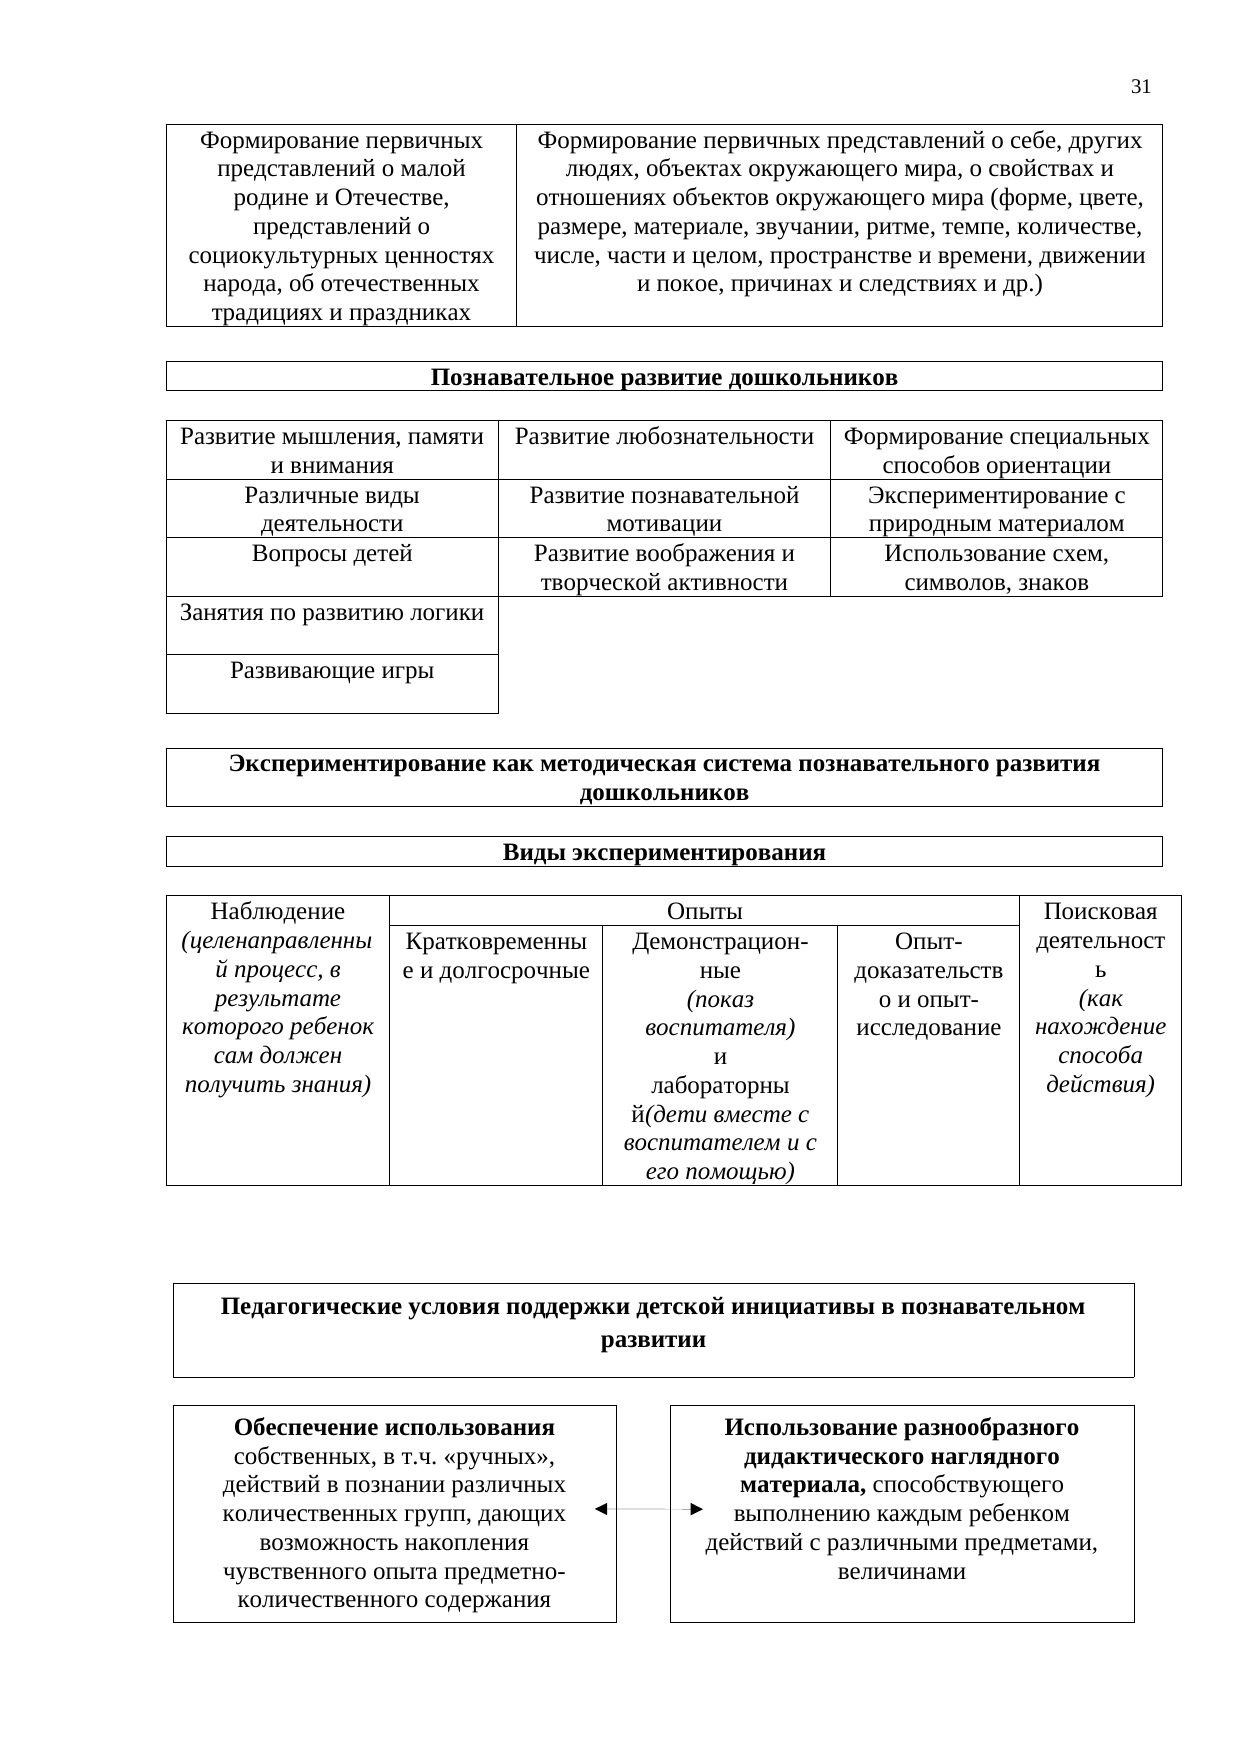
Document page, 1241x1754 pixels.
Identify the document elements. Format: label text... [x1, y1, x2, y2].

table_cell Кратковременные и долгосрочные [390, 926, 602, 1185]
table_cell Развивающие игры [167, 655, 498, 713]
table_header Наблюдение (целенаправленный процесс, в результате которого ребенок сам должен получить знания) [167, 896, 389, 1185]
table_header Познавательное развитие дошкольников [167, 362, 1162, 390]
table_header Опыты [390, 896, 1019, 925]
table_cell Опыт-доказательство и опыт-исследование [838, 926, 1019, 1185]
table_header Виды экспериментирования [167, 837, 1162, 866]
table_header Экспериментирование как методическая система познавательного развития дошкольников [167, 749, 1162, 806]
table_header Формирование специальных способов ориентации [831, 421, 1162, 479]
table_cell Демонстрацион-ные (показ воспитателя) и лабораторный(дети вместе с воспитателем и с его помощью) [603, 926, 837, 1185]
table_header Развитие любознательности [499, 421, 830, 479]
table_cell Развитие познавательной мотивации [499, 480, 830, 537]
table_cell Использование схем, символов, знаков [831, 538, 1162, 596]
table_cell Занятия по развитию логики [167, 597, 498, 654]
table_cell Формирование первичных представлений о малой родине и Отечестве, представлений о социокультурных ценностях народа, об отечественных традициях и праздниках [167, 125, 516, 326]
table_cell Формирование первичных представлений о себе, других людях, объектах окружающего мира, о свойствах и отношениях объектов окружающего мира (форме, цвете, размере, материале, звучании, ритме, темпе, количестве, числе, части и целом, пространстве и времени, движении и покое, причинах и следствиях и др.) [517, 125, 1162, 326]
table_header Поисковая деятельность (как нахождение способа действия) [1020, 896, 1181, 1185]
table_cell Различные виды деятельности [167, 480, 498, 537]
table_cell Развитие воображения и творческой активности [499, 538, 830, 596]
table_header Развитие мышления, памяти и внимания [167, 421, 498, 479]
table_cell Вопросы детей [167, 538, 498, 596]
table_cell Экспериментирование с природным материалом [831, 480, 1162, 537]
